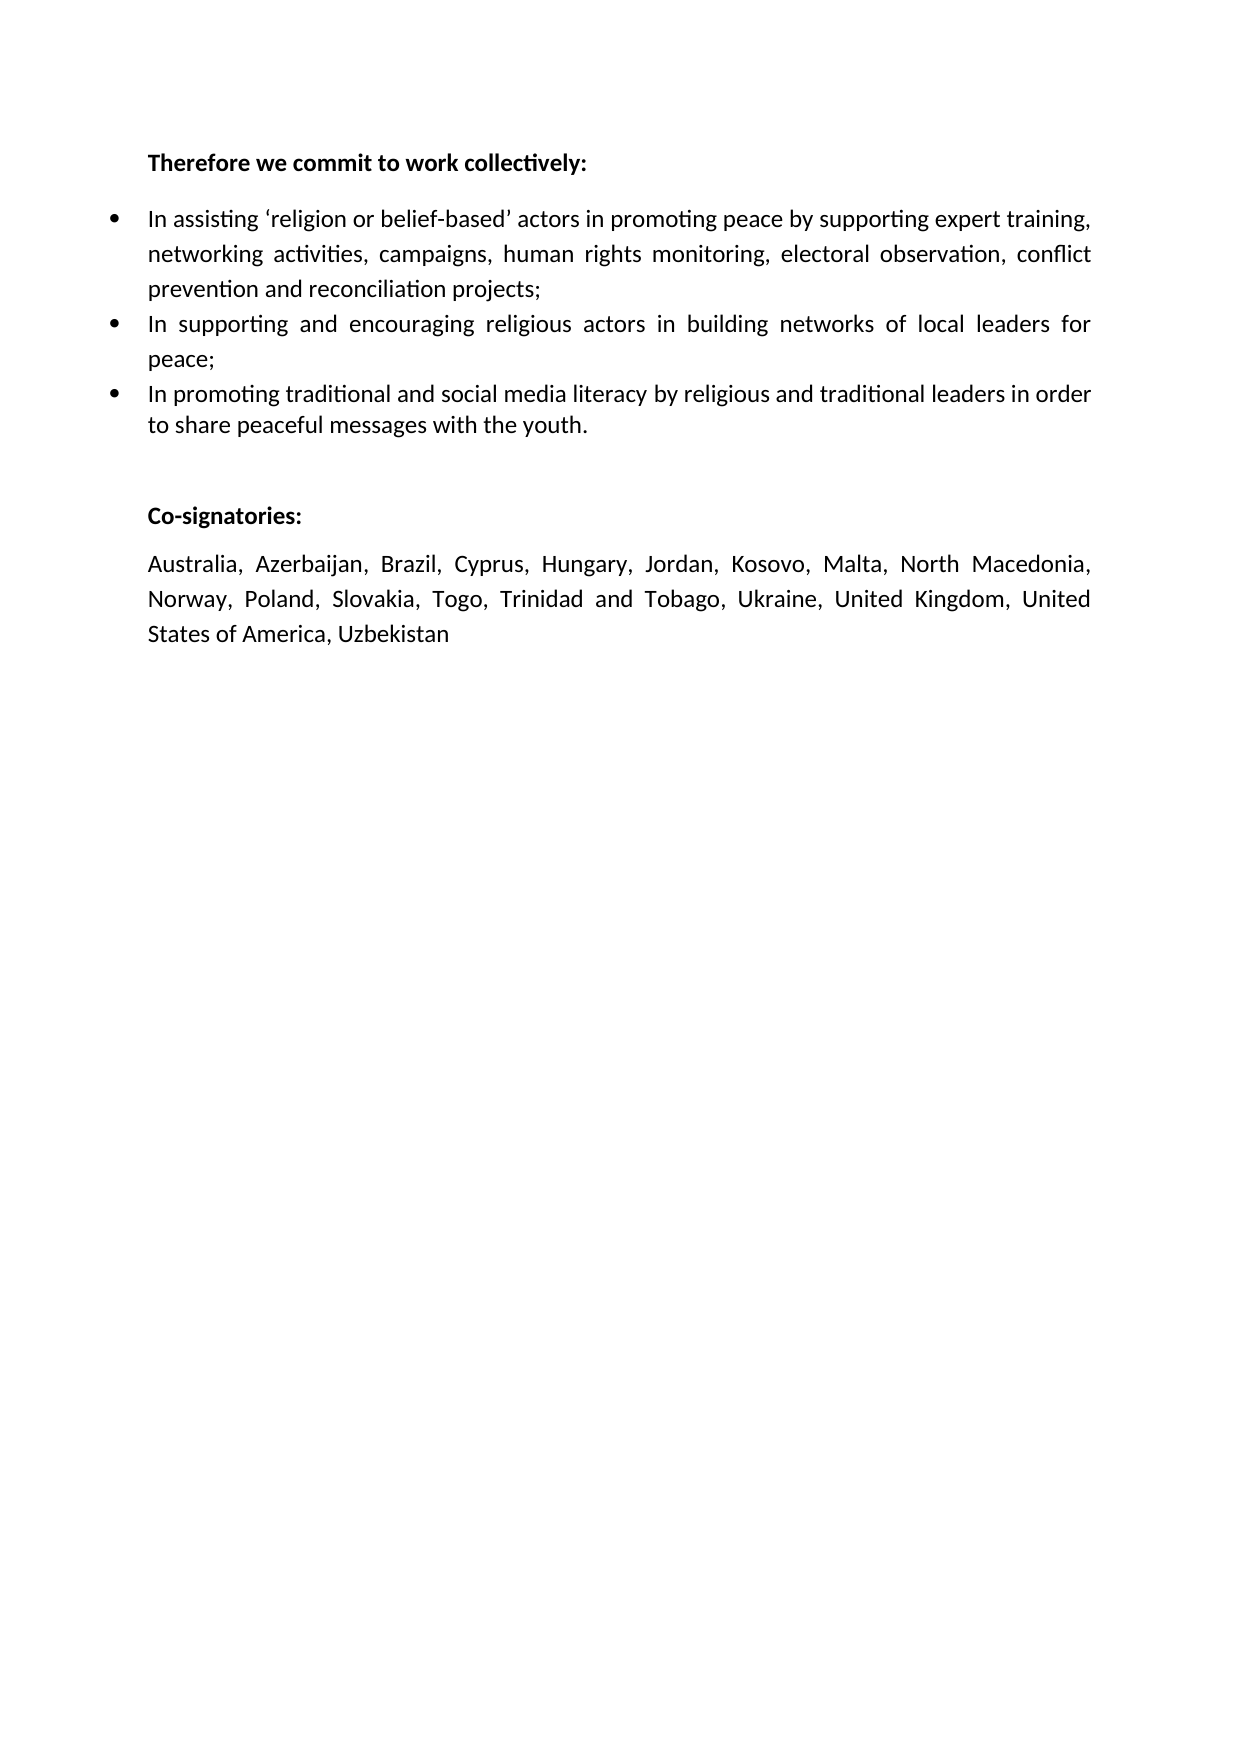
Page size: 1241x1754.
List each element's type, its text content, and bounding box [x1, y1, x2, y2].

list In supporting and encouraging religious actors in building networks of local leaders for peace; [110, 308, 1093, 374]
text Therefore we commit to work collectively: [148, 148, 1093, 178]
list In promoting traditional and social media literacy by religious and traditional leaders in order to share peaceful messages with the youth. [110, 378, 1093, 439]
list In assisting ‘religion or belief-based’ actors in promoting peace by supporting expert training, networking activities, campaigns, human rights monitoring, electoral observation, conflict prevention and reconciliation projects; [110, 203, 1093, 304]
text Co-signatories: [148, 501, 1093, 531]
text Australia, Azerbaijan, Brazil, Cyprus, Hungary, Jordan, Kosovo, Malta, North Macedonia, Norway, Poland, Slovakia, Togo, Trinidad and Tobago, Ukraine, United Kingdom, United States of America, Uzbekistan [148, 548, 1093, 648]
